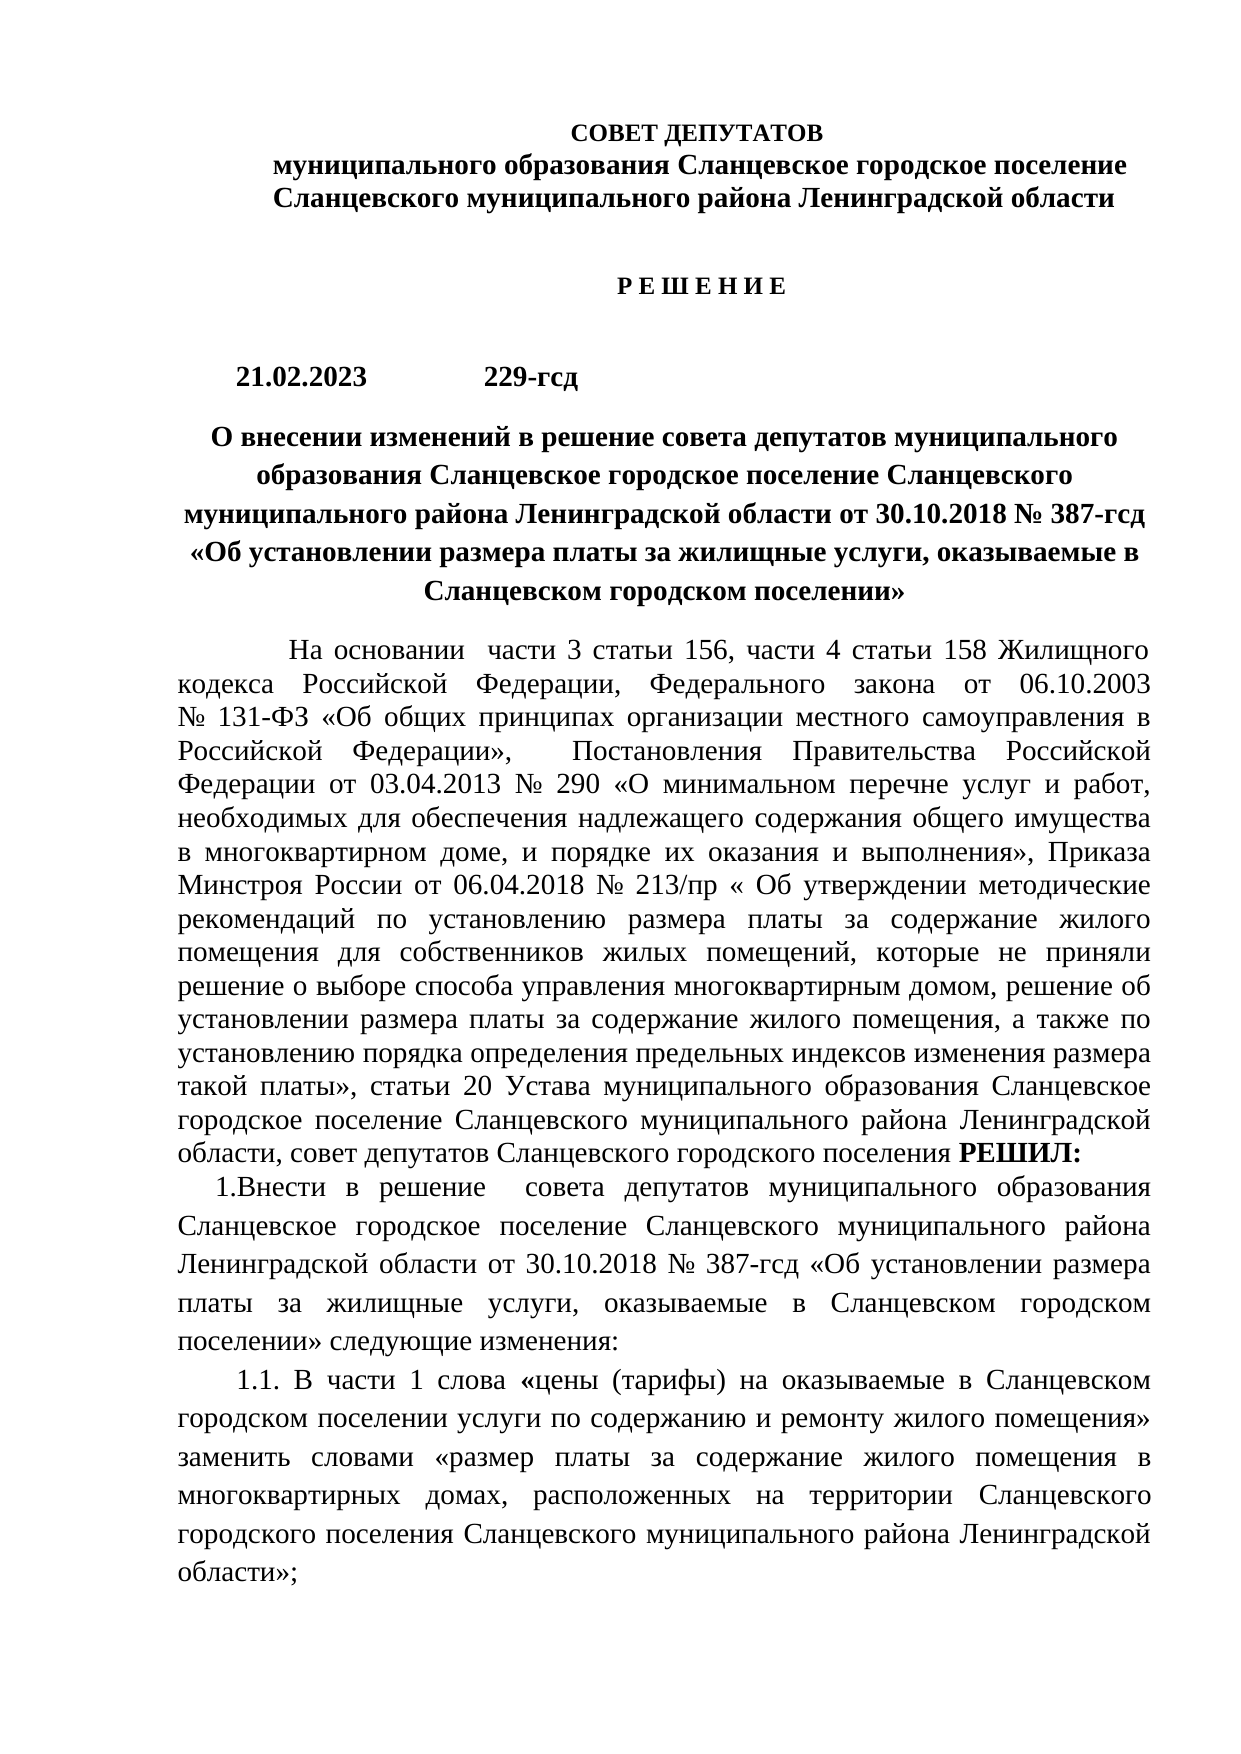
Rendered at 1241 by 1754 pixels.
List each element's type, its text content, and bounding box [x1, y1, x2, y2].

list 1.1. В части 1 слова «цены (тарифы) на оказываемые в Сланцевском городском поселении услуги по содержанию и ремонту жилого помещения» заменить словами «размер платы за содержание жилого помещения в многоквартирных домах, расположенных на территории Сланцевского городского поселения Сланцевского муниципального района Ленинградской области»; [177, 1362, 1152, 1588]
text муниципального образования Сланцевское городское поселение [214, 147, 1231, 180]
list 1.Внести в решение совета депутатов муниципального образования Сланцевское городское поселение Сланцевского муниципального района Ленинградской области от 30.10.2018 № 387-гсд «Об установлении размера платы за жилищные услуги, оказываемые в Сланцевском городском поселении» следующие изменения: [177, 1169, 1152, 1357]
text Сланцевского муниципального района Ленинградской области [214, 180, 1231, 214]
text СОВЕТ ДЕПУТАТОВ [162, 118, 1231, 147]
text На основании части 3 статьи 156, части 4 статьи 158 Жилищного кодекса Российской Федерации, Федерального закона от 06.10.2003 № 131-ФЗ «Об общих принципах организации местного самоуправления в Российской Федерации», Постановления Правительства Российской Федерации от 03.04.2013 № 290 «О минимальном перечне услуг и работ, необходимых для обеспечения надлежащего содержания общего имущества в многоквартирном доме, и порядке их оказания и выполнения», Приказа Минстроя России от 06.04.2018 № 213/пр « Об утверждении методические рекомендаций по установлению размера платы за содержание жилого помещения для собственников жилых помещений, которые не приняли решение о выборе способа управления многоквартирным домом, решение об установлении размера платы за содержание жилого помещения, а также по установлению порядка определения предельных индексов изменения размера такой платы», статьи 20 Устава муниципального образования Сланцевское городское поселение Сланцевского муниципального района Ленинградской области, совет депутатов Сланцевского городского поселения РЕШИЛ: [177, 632, 1152, 1169]
text О внесении изменений в решение совета депутатов муниципального образования Сланцевское городское поселение Сланцевского муниципального района Ленинградской области от 30.10.2018 № 387-гсд «Об установлении размера платы за жилищные услуги, оказываемые в Сланцевском городском поселении» [177, 419, 1152, 607]
text 21.02.2023 229-гсд [177, 359, 1152, 393]
text Р Е Ш Е Н И Е [177, 271, 1152, 300]
